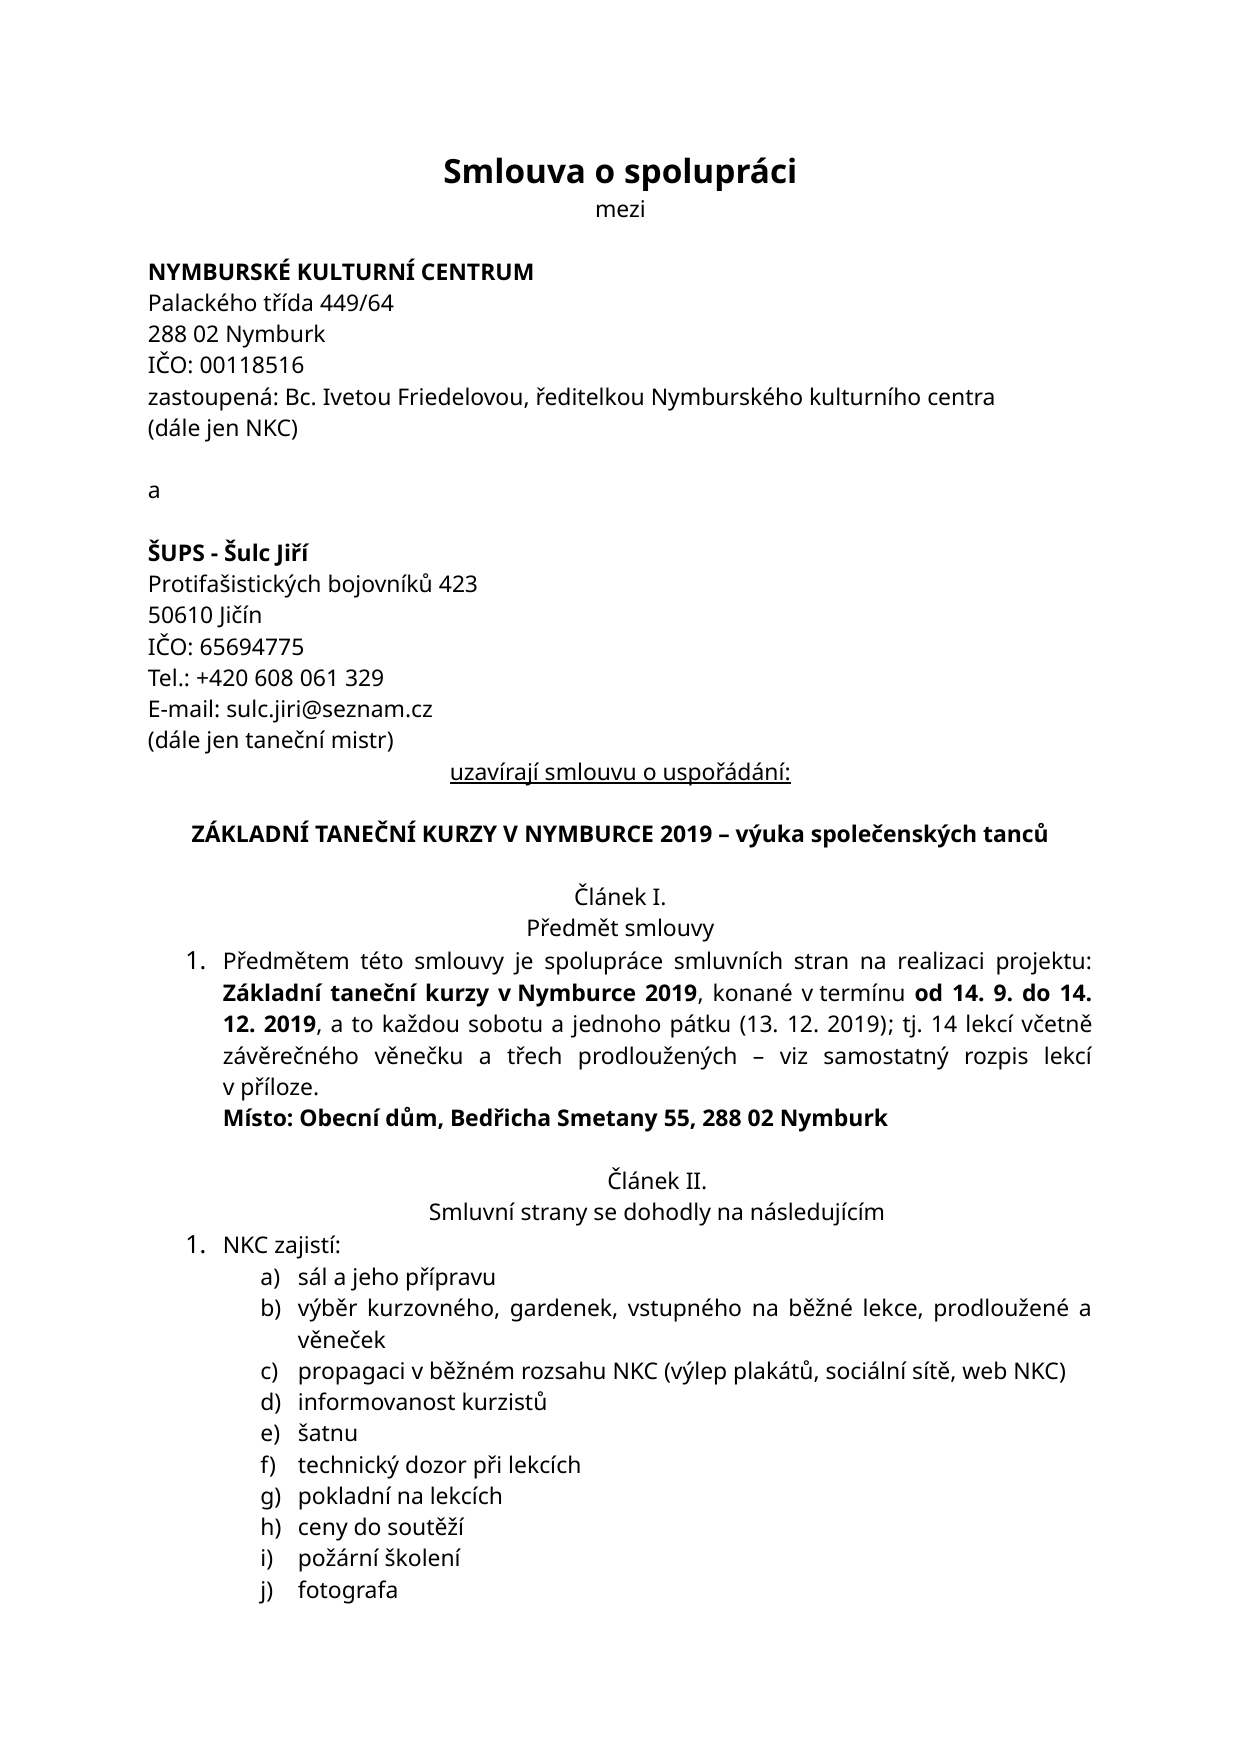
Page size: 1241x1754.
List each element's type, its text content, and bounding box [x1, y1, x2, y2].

text Článek I. [148, 881, 1093, 912]
text Protifašistických bojovníků 423 [148, 568, 1093, 599]
text Místo: Obecní dům, Bedřicha Smetany 55, 288 02 Nymburk [223, 1102, 1093, 1133]
text Tel.: +420 608 061 329 [148, 662, 1093, 693]
list Předmětem této smlouvy je spolupráce smluvních stran na realizaci projektu: Základní taneční kurzy v Nymburce 2019, konané v termínu od 14. 9. do 14. 12. 2019, a to každou sobotu a jednoho pátku (13. 12. 2019); tj. 14 lekcí včetně závěrečného věnečku a třech prodloužených – viz samostatný rozpis lekcí v příloze. [185, 943, 1093, 1102]
text Palackého třída 449/64 [148, 287, 1093, 318]
text ŠUPS - Šulc Jiří [148, 537, 1093, 568]
text uzavírají smlouvu o uspořádání: [148, 756, 1093, 787]
text (dále jen NKC) [148, 412, 1093, 443]
text 50610 Jičín [148, 599, 1093, 631]
text 288 02 Nymburk [148, 318, 1093, 349]
text Smluvní strany se dohodly na následujícím [148, 1196, 1093, 1227]
list ceny do soutěží [260, 1511, 1093, 1542]
list pokladní na lekcích [260, 1480, 1093, 1511]
text Článek II. [148, 1164, 1093, 1196]
list technický dozor při lekcích [260, 1449, 1093, 1480]
text Smlouva o spolupráci [148, 148, 1093, 193]
list informovanost kurzistů [260, 1386, 1093, 1417]
text Předmět smlouvy [148, 912, 1093, 943]
list šatnu [260, 1417, 1093, 1449]
text NYMBURSKÉ KULTURNÍ CENTRUM [148, 256, 1093, 287]
text a [148, 474, 1093, 506]
list požární školení [260, 1542, 1093, 1574]
list výběr kurzovného, gardenek, vstupného na běžné lekce, prodloužené a věneček [260, 1292, 1093, 1355]
text E-mail: sulc.jiri@seznam.cz [148, 693, 1093, 724]
list NKC zajistí: [185, 1227, 1093, 1261]
list fotografa [260, 1574, 1093, 1605]
text IČO: 00118516 [148, 349, 1093, 381]
list sál a jeho přípravu [260, 1261, 1093, 1292]
text IČO: 65694775 [148, 631, 1093, 662]
text (dále jen taneční mistr) [148, 724, 1093, 756]
text zastoupená: Bc. Ivetou Friedelovou, ředitelkou Nymburského kulturního centra [148, 381, 1093, 412]
list propagaci v běžném rozsahu NKC (výlep plakátů, sociální sítě, web NKC) [260, 1355, 1093, 1386]
text mezi [148, 193, 1093, 224]
text ZÁKLADNÍ TANEČNÍ KURZY V NYMBURCE 2019 – výuka společenských tanců [148, 818, 1093, 849]
